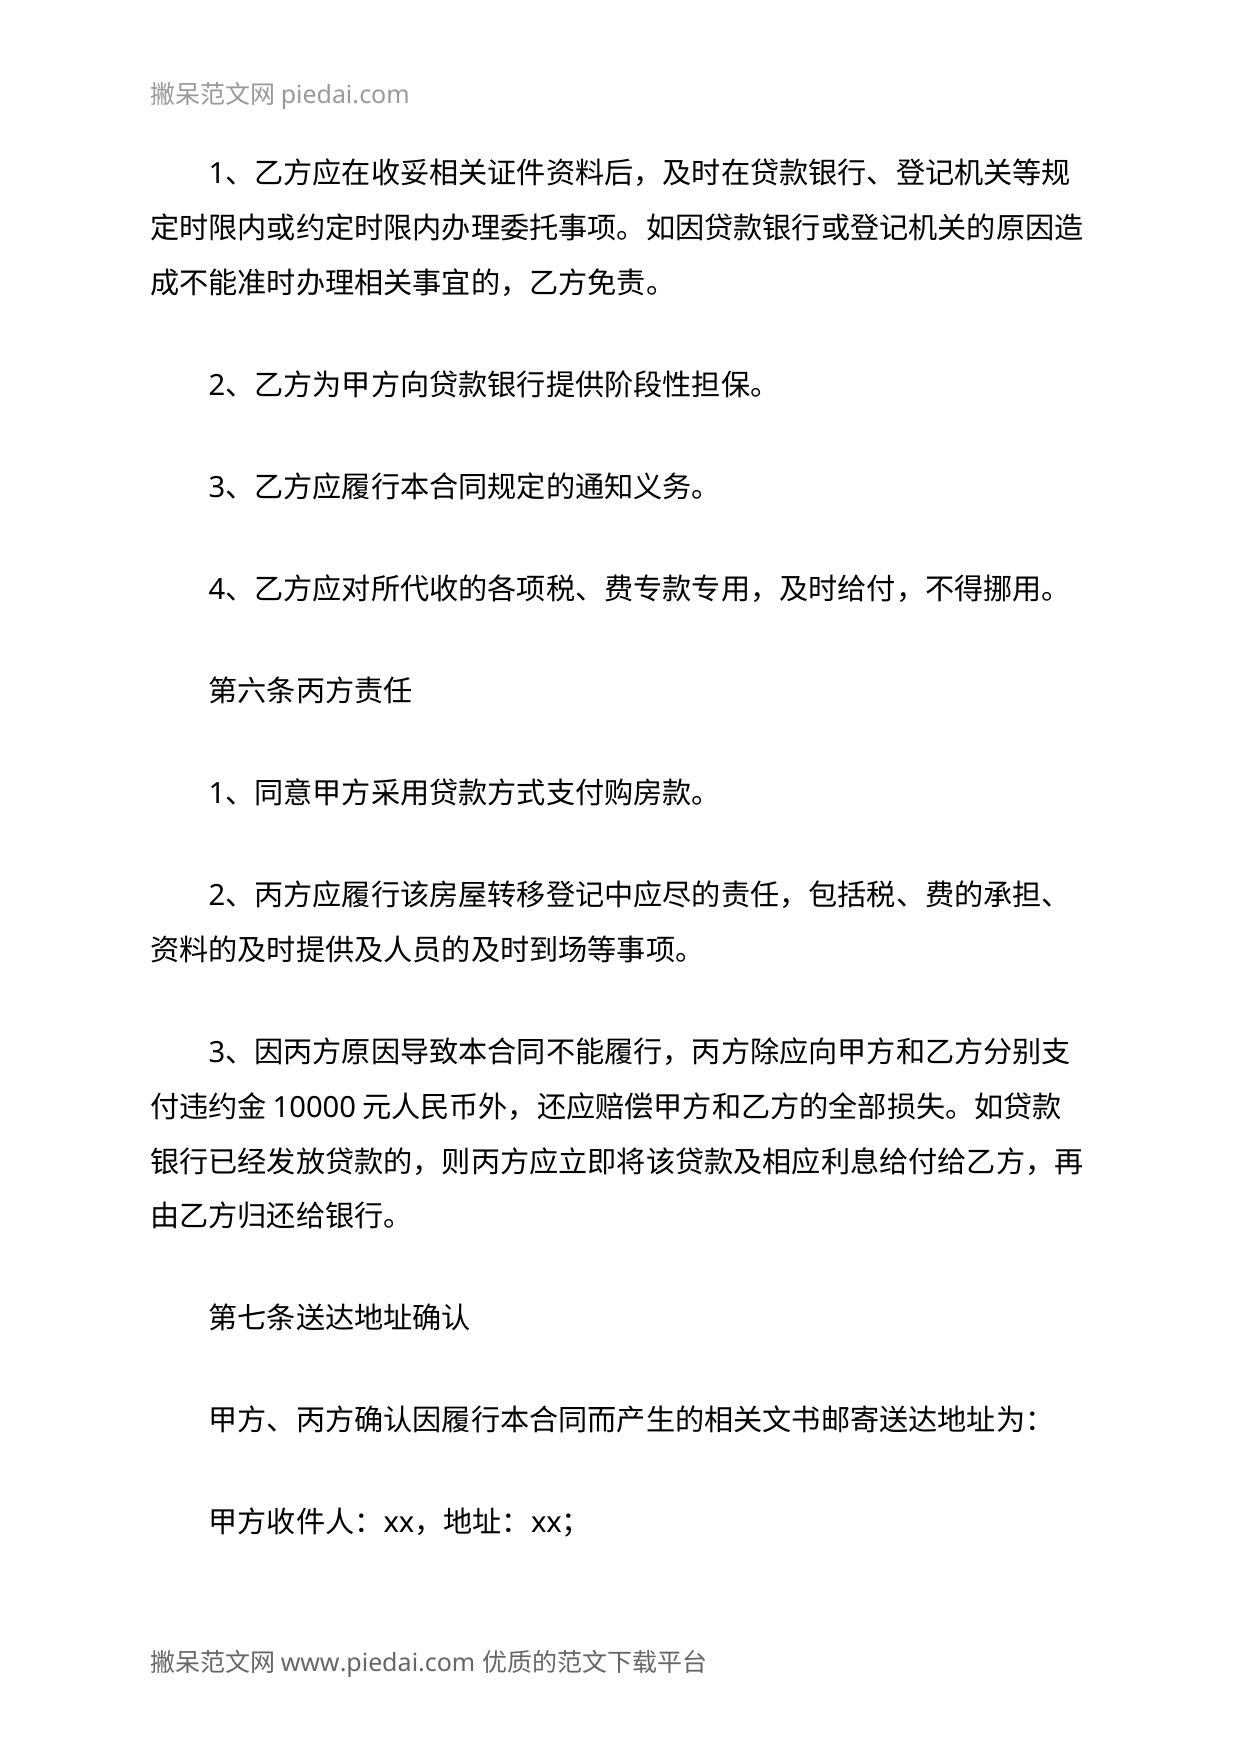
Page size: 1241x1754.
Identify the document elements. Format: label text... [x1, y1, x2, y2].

text 4、乙方应对所代收的各项税、费专款专用，及时给付，不得挪用。 [150, 566, 1090, 608]
text 3、因丙方原因导致本合同不能履行，丙方除应向甲方和乙方分别支付违约金10000元人民币外，还应赔偿甲方和乙方的全部损失。如贷款银行已经发放贷款的，则丙方应立即将该贷款及相应利息给付给乙方，再由乙方归还给银行。 [150, 1028, 1090, 1235]
text 第六条丙方责任 [150, 668, 1090, 710]
text 1、同意甲方采用贷款方式支付购房款。 [150, 769, 1090, 812]
text 1、乙方应在收妥相关证件资料后，及时在贷款银行、登记机关等规定时限内或约定时限内办理委托事项。如因贷款银行或登记机关的原因造成不能准时办理相关事宜的，乙方免责。 [150, 150, 1090, 302]
text 第七条送达地址确认 [150, 1295, 1090, 1337]
text 3、乙方应履行本合同规定的通知义务。 [150, 464, 1090, 506]
text 2、乙方为甲方向贷款银行提供阶段性担保。 [150, 362, 1090, 404]
text 甲方收件人：xx，地址：xx； [150, 1498, 1090, 1541]
text 甲方、丙方确认因履行本合同而产生的相关文书邮寄送达地址为： [150, 1397, 1090, 1439]
text 2、丙方应履行该房屋转移登记中应尽的责任，包括税、费的承担、资料的及时提供及人员的及时到场等事项。 [150, 871, 1090, 969]
